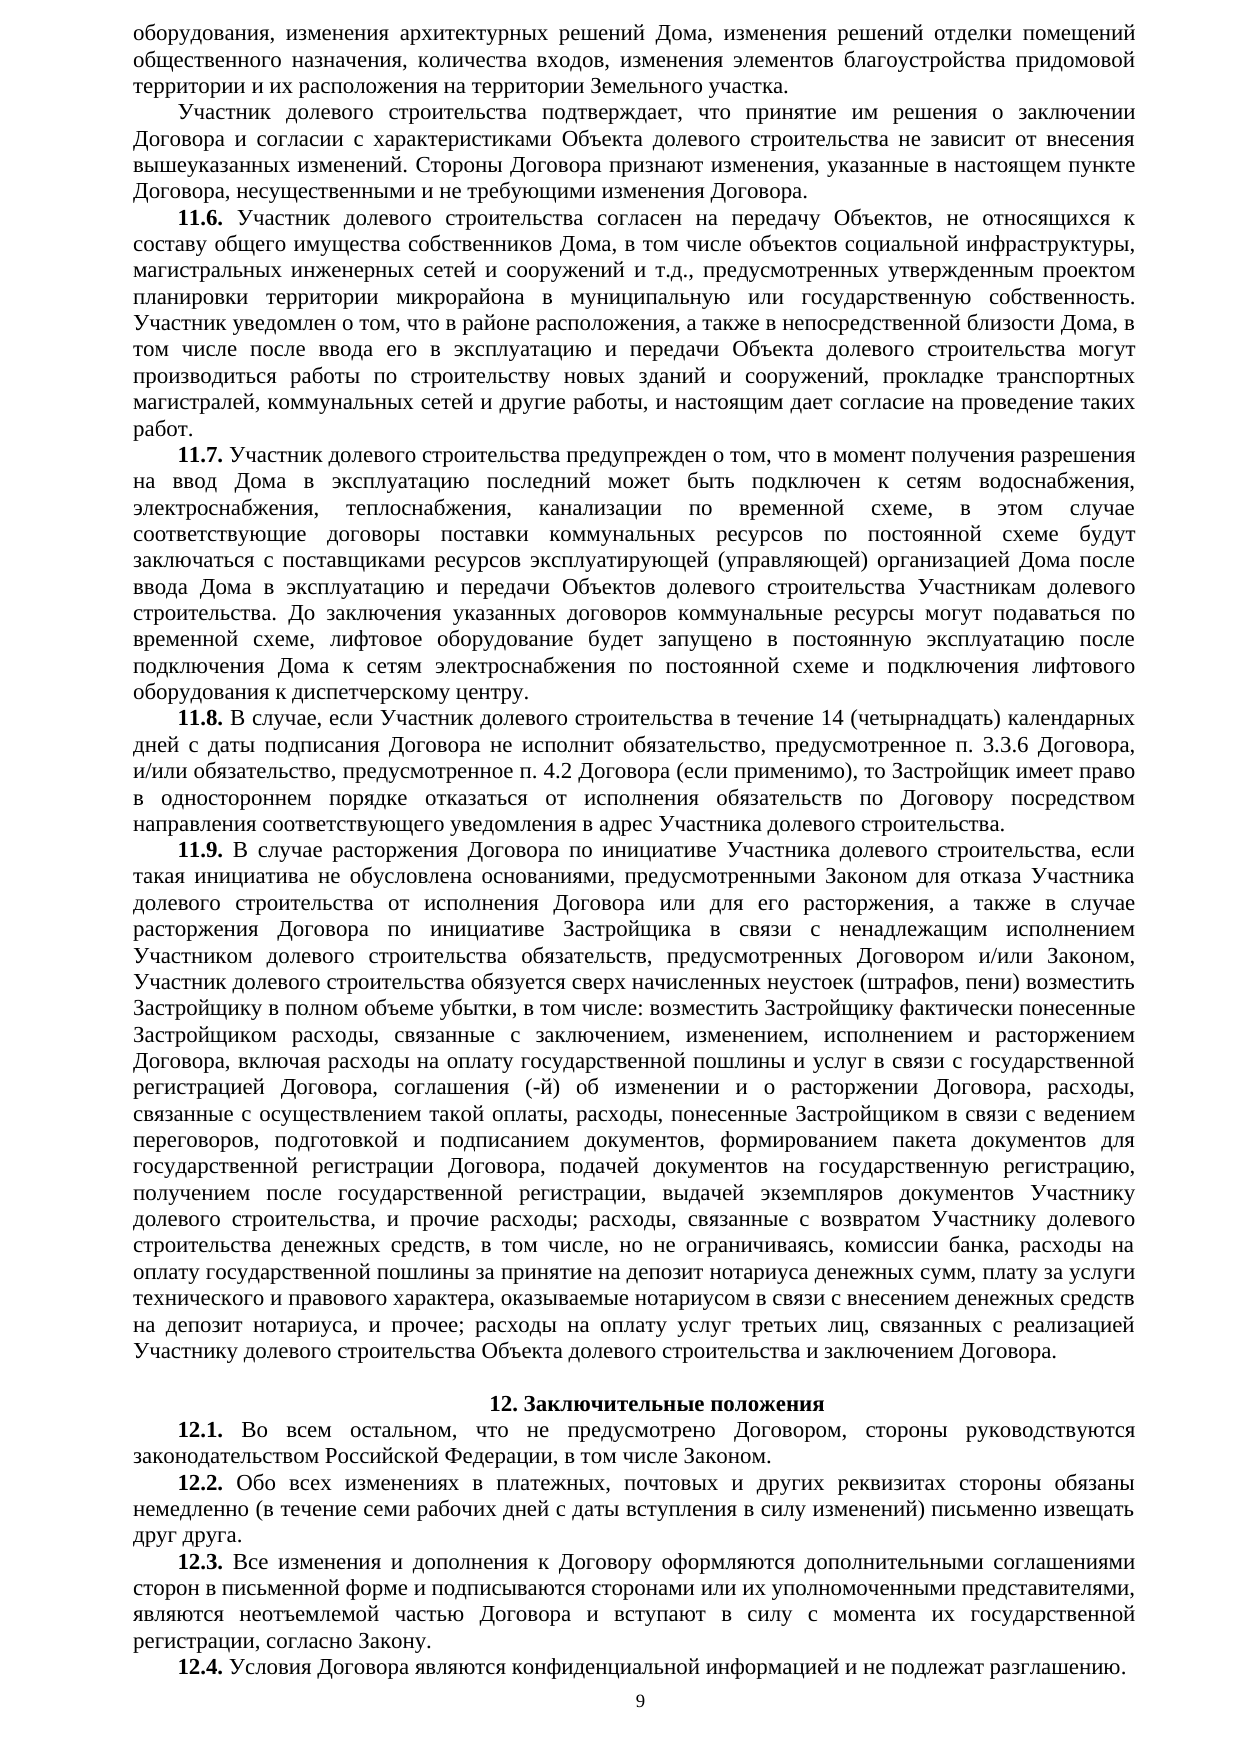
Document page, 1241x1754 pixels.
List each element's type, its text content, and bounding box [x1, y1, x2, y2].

text 11.7. Участник долевого строительства предупрежден о том, что в момент получения разрешения на ввод Дома в эксплуатацию последний может быть подключен к сетям водоснабжения, электроснабжения, теплоснабжения, канализации по временной схеме, в этом случае соответствующие договоры поставки коммунальных ресурсов по постоянной схеме будут заключаться с поставщиками ресурсов эксплуатирующей (управляющей) организацией Дома после ввода Дома в эксплуатацию и передачи Объектов долевого строительства Участникам долевого строительства. До заключения указанных договоров коммунальные ресурсы могут подаваться по временной схеме, лифтовое оборудование будет запущено в постоянную эксплуатацию после подключения Дома к сетям электроснабжения по постоянной схеме и подключения лифтового оборудования к диспетчерскому центру. [133, 441, 1137, 704]
text 12.3. Все изменения и дополнения к Договору оформляются дополнительными соглашениями сторон в письменной форме и подписываются сторонами или их уполномоченными представителями, являются неотъемлемой частью Договора и вступают в силу с момента их государственной регистрации, согласно Закону. [133, 1548, 1137, 1653]
text 12.2. Обо всех изменениях в платежных, почтовых и других реквизитах стороны обязаны немедленно (в течение семи рабочих дней с даты вступления в силу изменений) письменно извещать друг друга. [133, 1469, 1137, 1548]
text 12.4. Условия Договора являются конфиденциальной информацией и не подлежат разглашению. [133, 1653, 1137, 1679]
text Участник долевого строительства подтверждает, что принятие им решения о заключении Договора и согласии с характеристиками Объекта долевого строительства не зависит от внесения вышеуказанных изменений. Стороны Договора признают изменения, указанные в настоящем пункте Договора, несущественными и не требующими изменения Договора. [133, 98, 1137, 204]
text 11.9. В случае расторжения Договора по инициативе Участника долевого строительства, если такая инициатива не обусловлена основаниями, предусмотренными Законом для отказа Участника долевого строительства от исполнения Договора или для его расторжения, а также в случае расторжения Договора по инициативе Застройщика в связи с ненадлежащим исполнением Участником долевого строительства обязательств, предусмотренных Договором и/или Законом, Участник долевого строительства обязуется сверх начисленных неустоек (штрафов, пени) возместить Застройщику в полном объеме убытки, в том числе: возместить Застройщику фактически понесенные Застройщиком расходы, связанные с заключением, изменением, исполнением и расторжением Договора, включая расходы на оплату государственной пошлины и услуг в связи с государственной регистрацией Договора, соглашения (-й) об изменении и о расторжении Договора, расходы, связанные с осуществлением такой оплаты, расходы, понесенные Застройщиком в связи с ведением переговоров, подготовкой и подписанием документов, формированием пакета документов для государственной регистрации Договора, подачей документов на государственную регистрацию, получением после государственной регистрации, выдачей экземпляров документов Участнику долевого строительства, и прочие расходы; расходы, связанные с возвратом Участнику долевого строительства денежных средств, в том числе, но не ограничиваясь, комиссии банка, расходы на оплату государственной пошлины за принятие на депозит нотариуса денежных сумм, плату за услуги технического и правового характера, оказываемые нотариусом в связи с внесением денежных средств на депозит нотариуса, и прочее; расходы на оплату услуг третьих лиц, связанных с реализацией Участнику долевого строительства Объекта долевого строительства и заключением Договора. [133, 836, 1137, 1363]
text 12. Заключительные положения [133, 1390, 1137, 1416]
text 11.8. В случае, если Участник долевого строительства в течение 14 (четырнадцать) календарных дней с даты подписания Договора не исполнит обязательство, предусмотренное п. 3.3.6 Договора, и/или обязательство, предусмотренное п. 4.2 Договора (если применимо), то Застройщик имеет право в одностороннем порядке отказаться от исполнения обязательств по Договору посредством направления соответствующего уведомления в адрес Участника долевого строительства. [133, 704, 1137, 836]
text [133, 19, 1137, 98]
text 11.6. Участник долевого строительства согласен на передачу Объектов, не относящихся к составу общего имущества собственников Дома, в том числе объектов социальной инфраструктуры, магистральных инженерных сетей и сооружений и т.д., предусмотренных утвержденным проектом планировки территории микрорайона в муниципальную или государственную собственность. Участник уведомлен о том, что в районе расположения, а также в непосредственной близости Дома, в том числе после ввода его в эксплуатацию и передачи Объекта долевого строительства могут производиться работы по строительству новых зданий и сооружений, прокладке транспортных магистралей, коммунальных сетей и другие работы, и настоящим дает согласие на проведение таких работ. [133, 204, 1137, 441]
text 12.1. Во всем остальном, что не предусмотрено Договором, стороны руководствуются законодательством Российской Федерации, в том числе Законом. [133, 1416, 1137, 1469]
